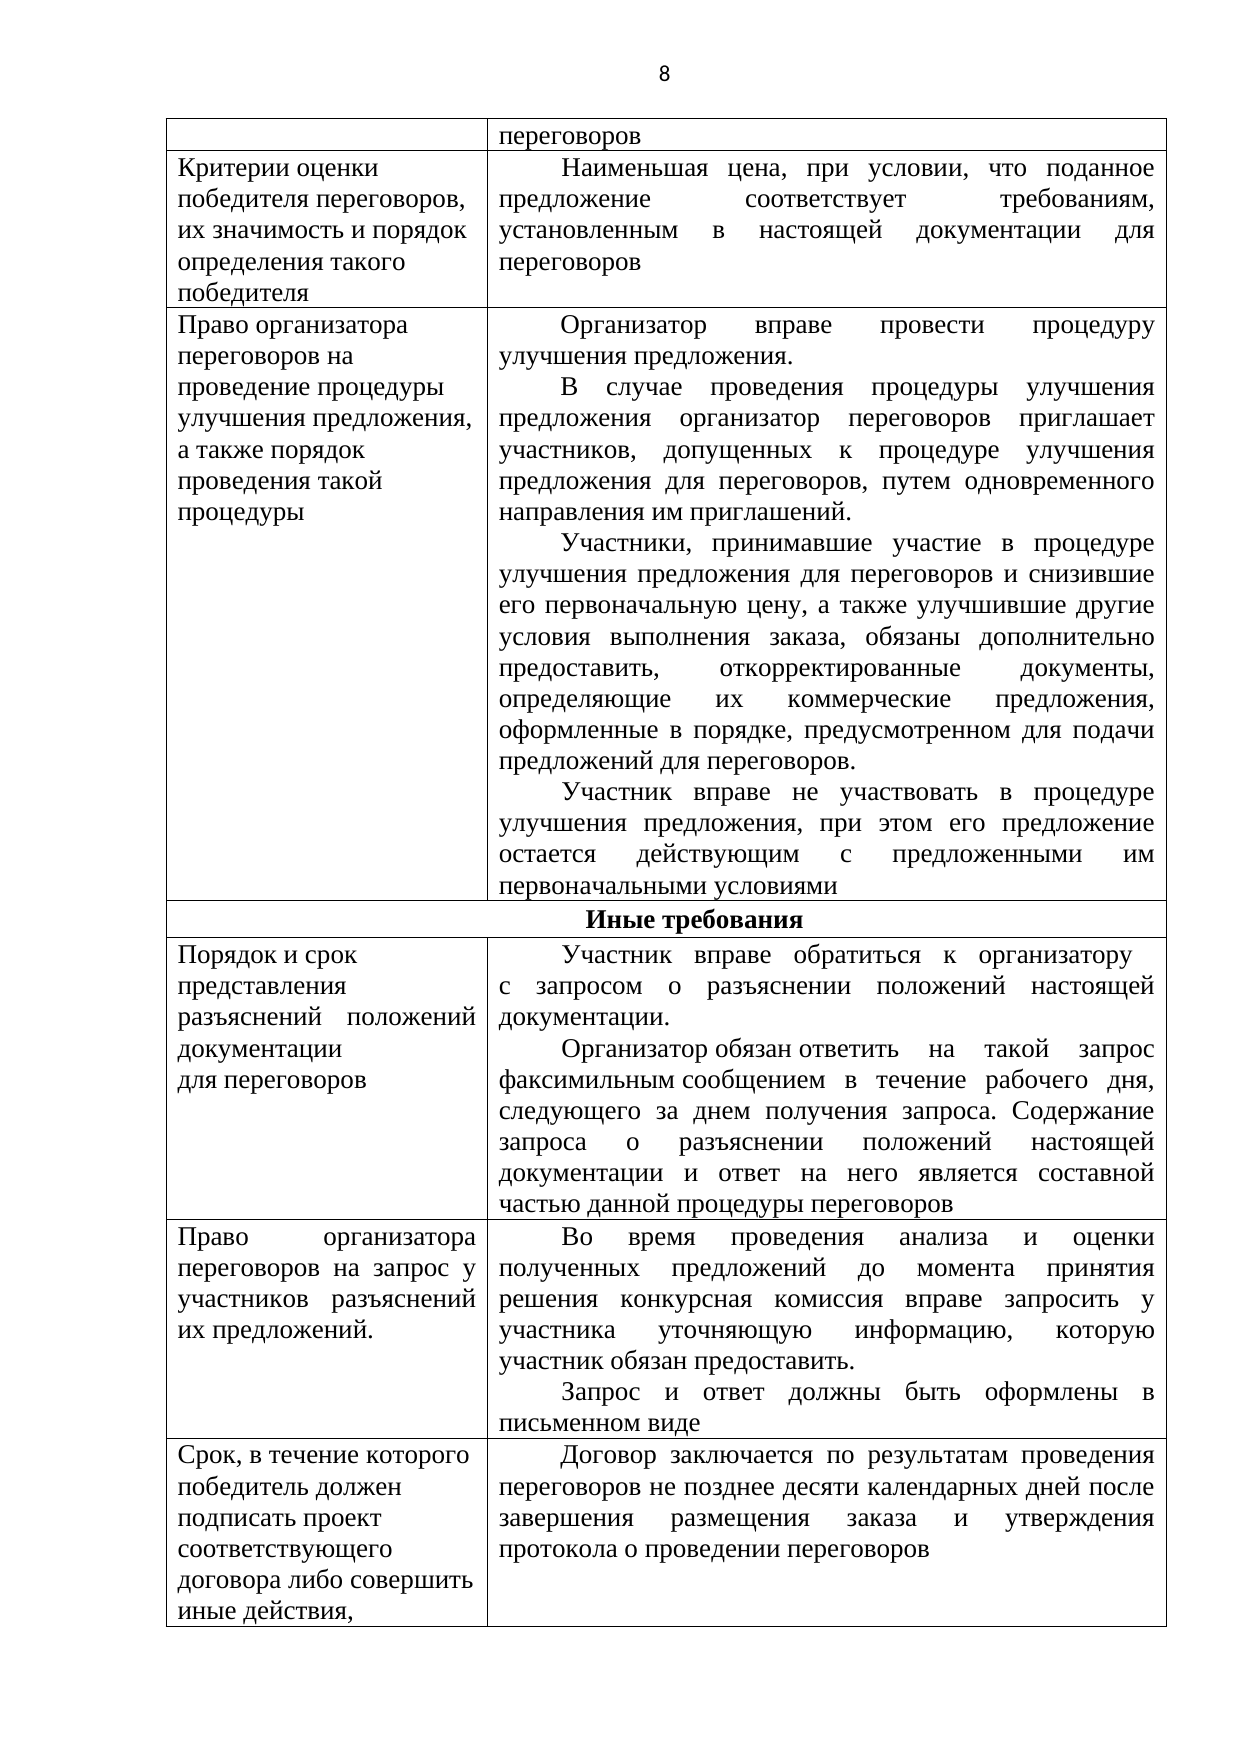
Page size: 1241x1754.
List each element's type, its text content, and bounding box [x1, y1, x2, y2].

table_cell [167, 1439, 487, 1626]
table_cell Право организатора переговоров на проведение процедуры улучшения предложения, а также порядок проведения такой процедуры [167, 308, 487, 900]
table_cell Во время проведения анализа и оценки полученных предложений до момента принятия решения конкурсная комиссия вправе запросить у участника уточняющую информацию, которую участник обязан предоставить. Запрос и ответ должны быть оформлены в письменном виде [488, 1220, 1166, 1438]
table_cell Критерии оценки победителя переговоров, их значимость и порядок определения такого победителя [167, 151, 487, 307]
table_cell Порядок и срок представления разъяснений положений документации для переговоров [167, 938, 487, 1218]
table_cell Наименьшая цена, при условии, что поданное предложение соответствует требованиям, установленным в настоящей документации для переговоров [488, 151, 1166, 307]
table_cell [488, 119, 1166, 150]
table_cell Иные требования [167, 901, 1166, 937]
table_cell Участник вправе обратиться к организатору с запросом о разъяснении положений настоящей документации. Организатор обязан ответить на такой запрос факсимильным сообщением в течение рабочего дня, следующего за днем получения запроса. Содержание запроса о разъяснении положений настоящей документации и ответ на него является составной частью данной процедуры переговоров [488, 938, 1166, 1218]
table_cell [167, 119, 487, 150]
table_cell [488, 1439, 1166, 1626]
table_cell Право организатора переговоров на запрос у участников разъяснений их предложений. [167, 1220, 487, 1438]
table_cell Организатор вправе провести процедуру улучшения предложения. В случае проведения процедуры улучшения предложения организатор переговоров приглашает участников, допущенных к процедуре улучшения предложения для переговоров, путем одновременного направления им приглашений. Участники, принимавшие участие в процедуре улучшения предложения для переговоров и снизившие его первоначальную цену, а также улучшившие другие условия выполнения заказа, обязаны дополнительно предоставить, откорректированные документы, определяющие их коммерческие предложения, оформленные в порядке, предусмотренном для подачи предложений для переговоров. Участник вправе не участвовать в процедуре улучшения предложения, при этом его предложение остается действующим с предложенными им первоначальными условиями [488, 308, 1166, 900]
